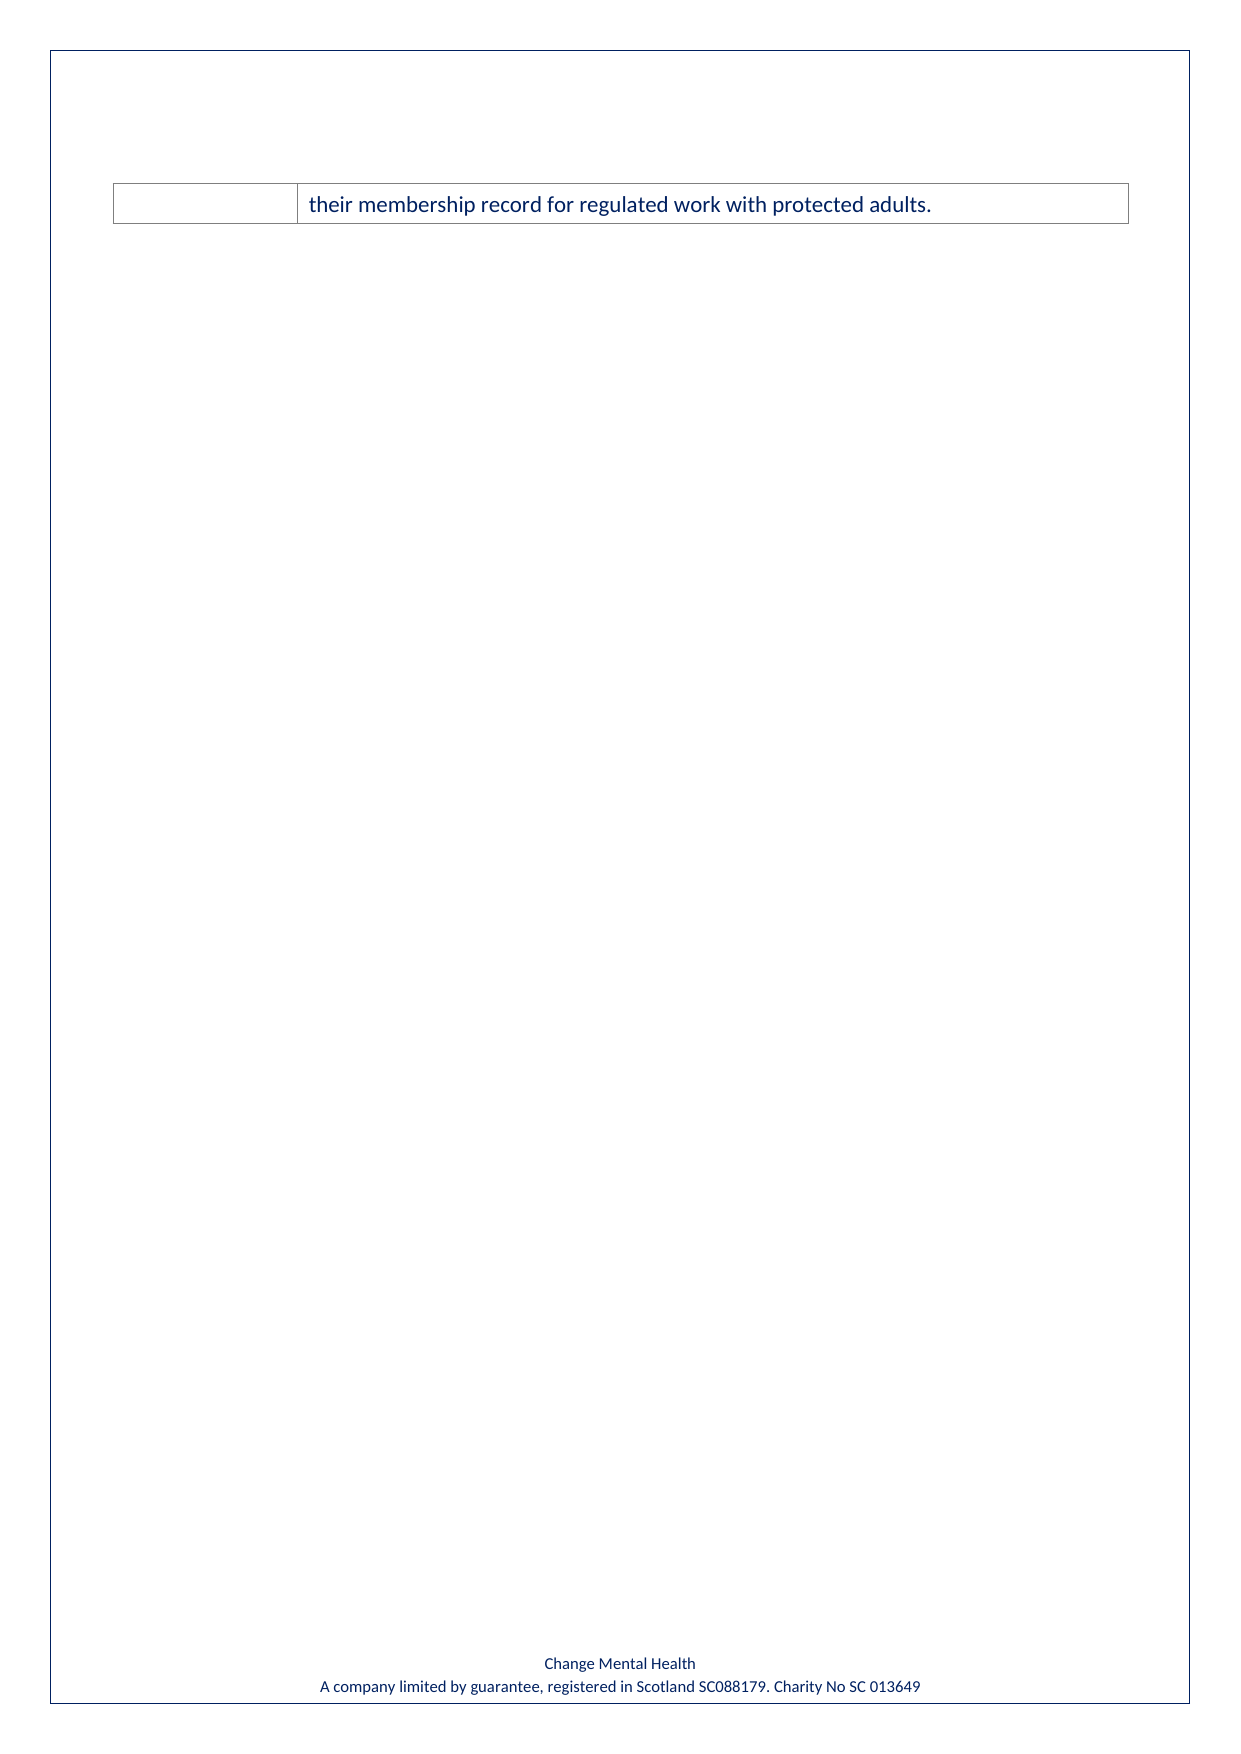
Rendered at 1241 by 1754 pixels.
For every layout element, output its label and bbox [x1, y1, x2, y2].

table_cell [298, 184, 1128, 222]
table_cell [114, 184, 297, 222]
